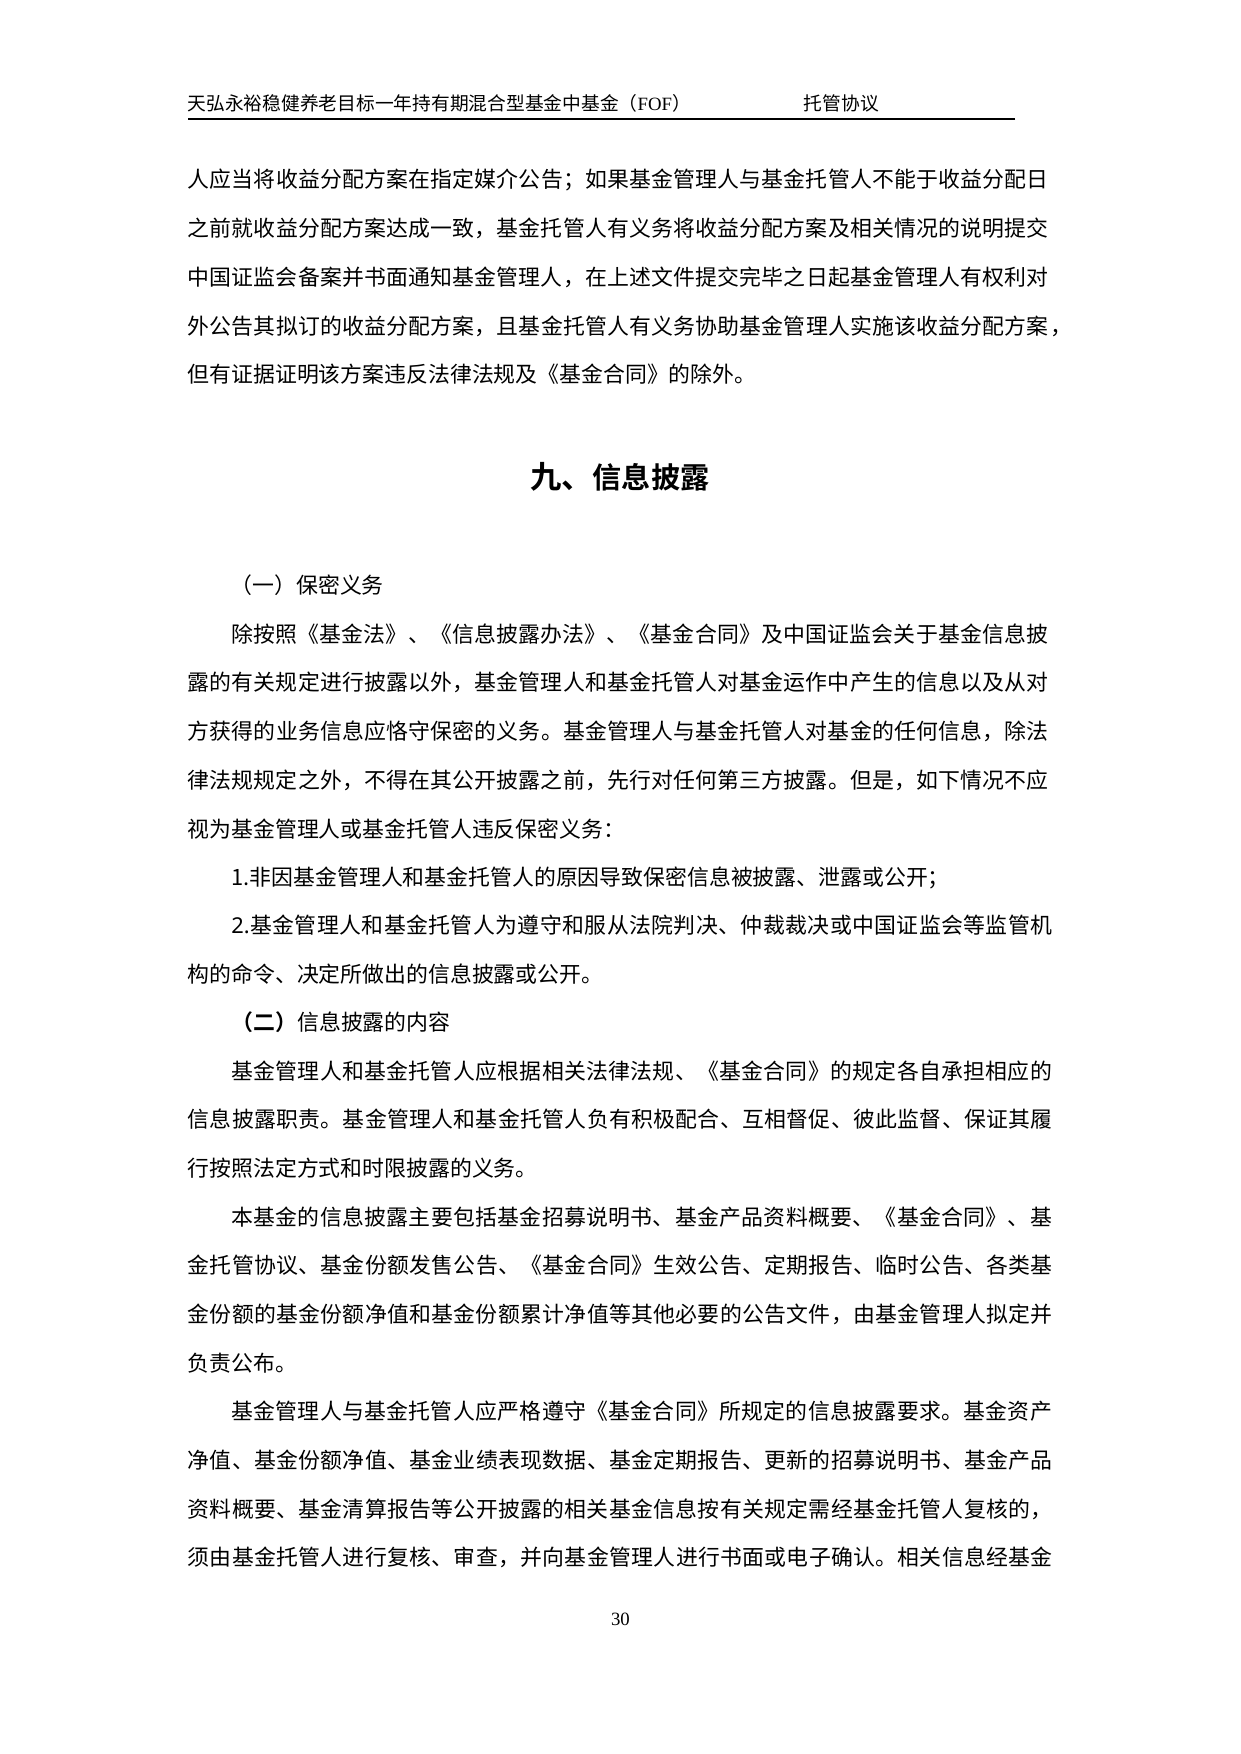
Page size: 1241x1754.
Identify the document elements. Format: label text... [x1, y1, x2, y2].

text 2.基金管理人和基金托管人为遵守和服从法院判决、仲裁裁决或中国证监会等监管机构的命令、决定所做出的信息披露或公开。 [187, 908, 1053, 989]
subtitle （一）保密义务 [187, 568, 1053, 600]
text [187, 1394, 1053, 1572]
text 基金管理人和基金托管人应根据相关法律法规、《基金合同》的规定各自承担相应的信息披露职责。基金管理人和基金托管人负有积极配合、互相督促、彼此监督、保证其履行按照法定方式和时限披露的义务。 [187, 1053, 1053, 1183]
text 1.非因基金管理人和基金托管人的原因导致保密信息被披露、泄露或公开； [187, 859, 1053, 892]
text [187, 162, 1050, 389]
text 除按照《基金法》、《信息披露办法》、《基金合同》及中国证监会关于基金信息披露的有关规定进行披露以外，基金管理人和基金托管人对基金运作中产生的信息以及从对方获得的业务信息应恪守保密的义务。基金管理人与基金托管人对基金的任何信息，除法律法规规定之外，不得在其公开披露之前，先行对任何第三方披露。但是，如下情况不应视为基金管理人或基金托管人违反保密义务： [187, 616, 1050, 844]
subtitle 信息披露 [187, 443, 1053, 508]
text 本基金的信息披露主要包括基金招募说明书、基金产品资料概要、《基金合同》、基金托管协议、基金份额发售公告、《基金合同》生效公告、定期报告、临时公告、各类基金份额的基金份额净值和基金份额累计净值等其他必要的公告文件，由基金管理人拟定并负责公布。 [187, 1199, 1053, 1378]
text （二）信息披露的内容 [187, 1005, 1053, 1037]
